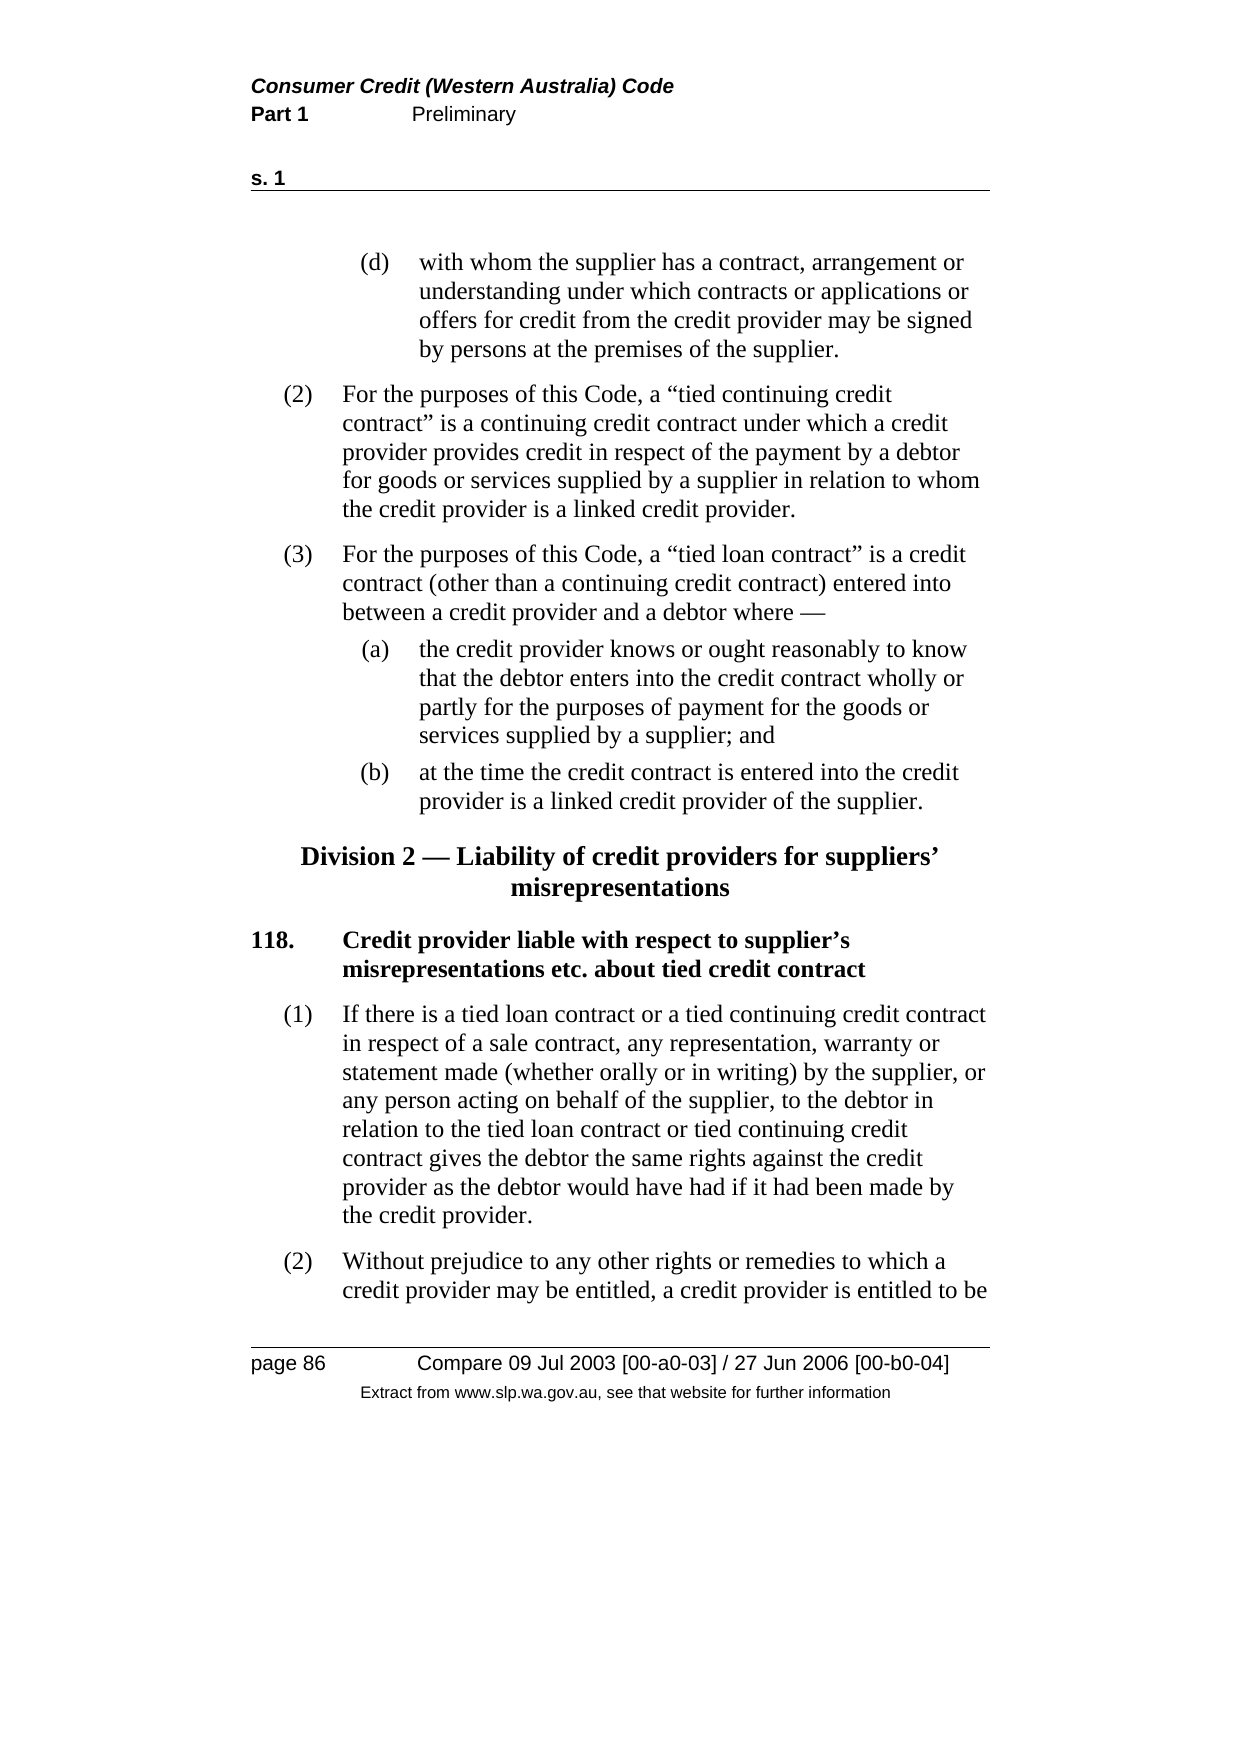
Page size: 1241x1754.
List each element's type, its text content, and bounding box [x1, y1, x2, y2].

text (a) the credit provider knows or ought reasonably to know that the debtor enters into the credit contract wholly or partly for the purposes of payment for the goods or services supplied by a supplier; and [251, 634, 990, 749]
text (2) For the purposes of this Code, a “tied continuing credit contract” is a continuing credit contract under which a credit provider provides credit in respect of the payment by a debtor for goods or services supplied by a supplier in relation to whom the credit provider is a linked credit provider. [251, 379, 990, 523]
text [251, 1246, 990, 1303]
text (d) with whom the supplier has a contract, arrangement or understanding under which contracts or applications or offers for credit from the credit provider may be signed by persons at the premises of the supplier. [251, 247, 990, 362]
text (1) If there is a tied loan contract or a tied continuing credit contract in respect of a sale contract, any representation, warranty or statement made (whether orally or in writing) by the supplier, or any person acting on behalf of the supplier, to the debtor in relation to the tied loan contract or tied continuing credit contract gives the debtor the same rights against the credit provider as the debtor would have had if it had been made by the credit provider. [251, 999, 990, 1229]
text (3) For the purposes of this Code, a “tied loan contract” is a credit contract (other than a continuing credit contract) entered into between a credit provider and a debtor where — [251, 539, 990, 626]
subtitle Division 2 — Liability of credit providers for suppliers’ misrepresentations [251, 840, 990, 902]
subtitle 118. Credit provider liable with respect to supplier’s misrepresentations etc. about tied credit contract [251, 925, 990, 983]
text (b) at the time the credit contract is entered into the credit provider is a linked credit provider of the supplier. [251, 757, 990, 815]
